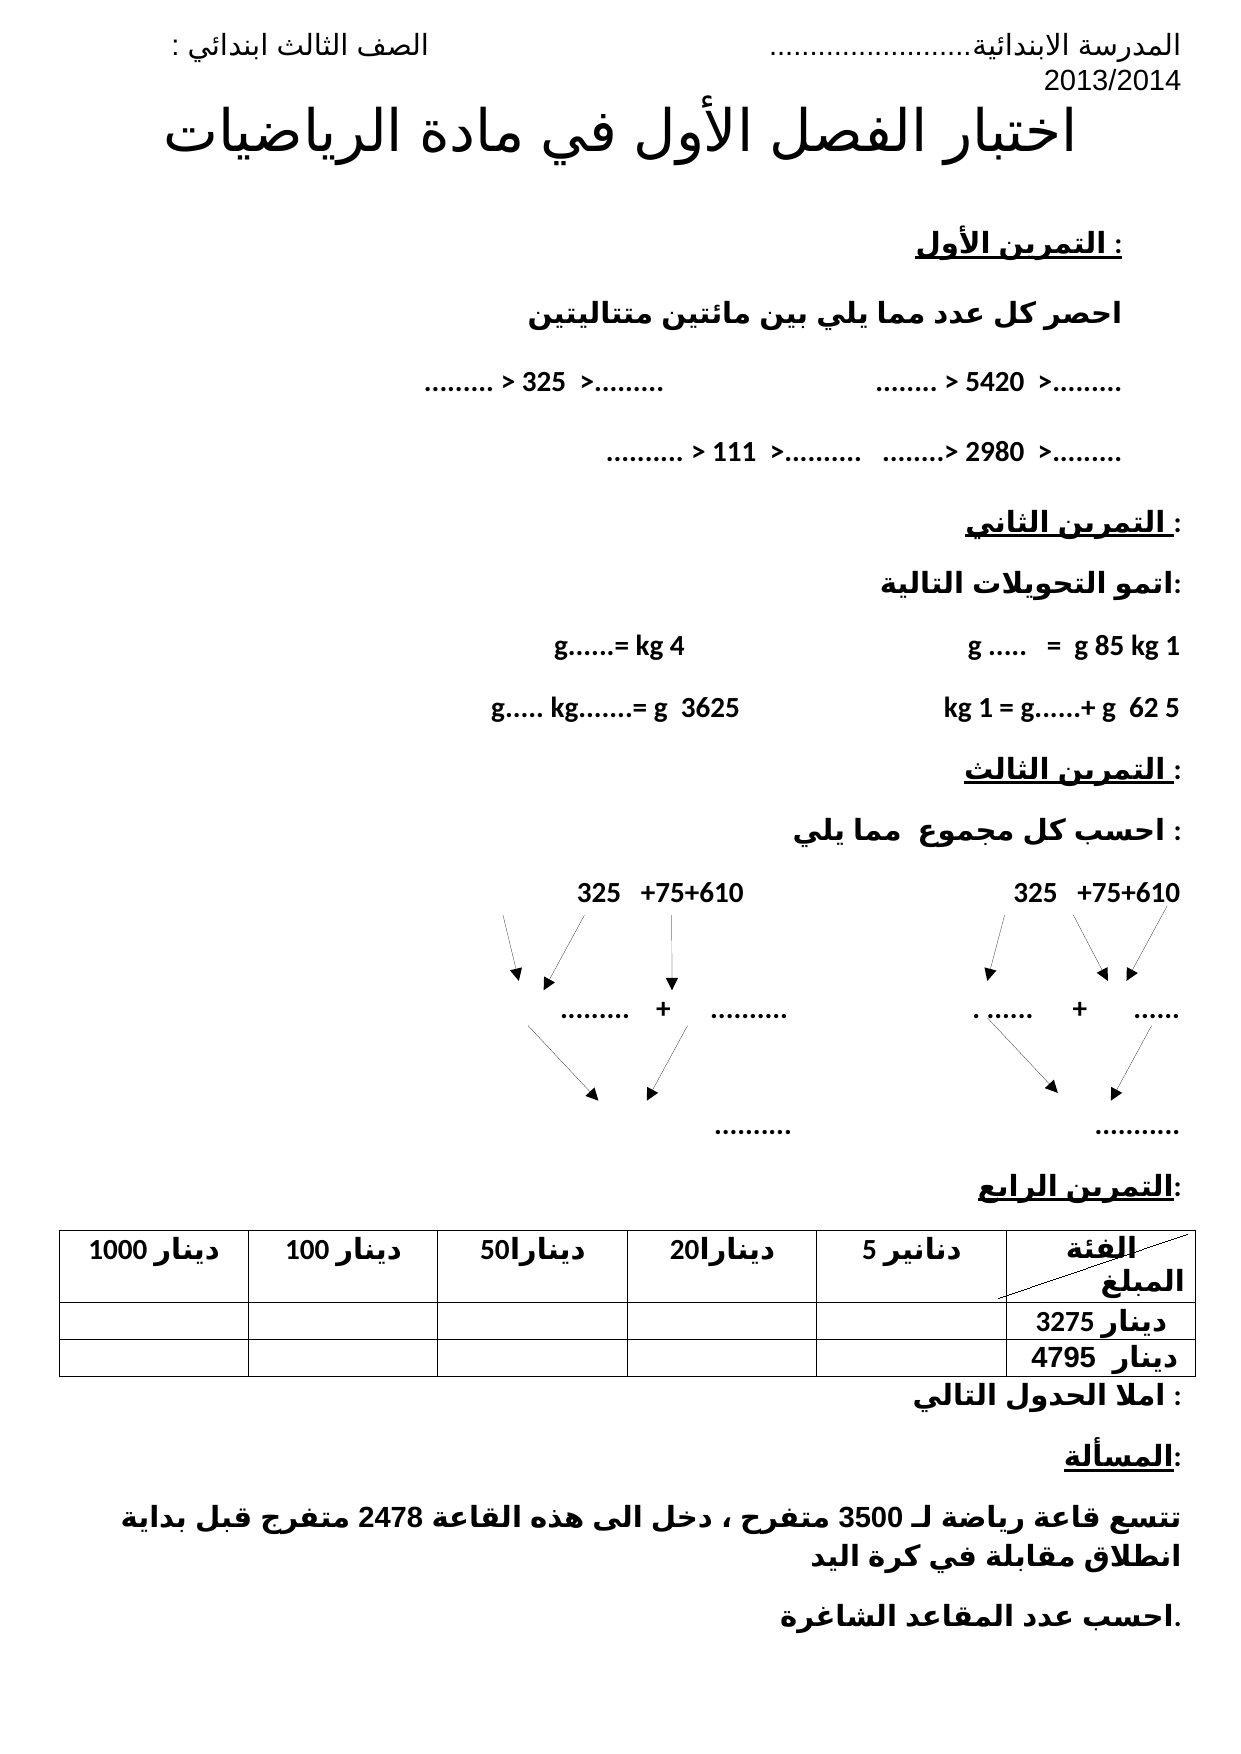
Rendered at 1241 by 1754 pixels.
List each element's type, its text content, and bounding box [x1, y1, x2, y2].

text g..... kg.......= g 3625 kg 1 = g......+ g 62 5 [59, 689, 1181, 724]
text التمرين الثاني : [59, 504, 1181, 539]
text تتسع قاعة رياضة لـ 3500 متفرح ، دخل الى هذه القاعة 2478 متفرج قبل بداية انطلاق مقابلة في كرة اليد [59, 1500, 1181, 1572]
table_cell [249, 1303, 437, 1339]
text احسب عدد المقاعد الشاغرة. [59, 1598, 1181, 1634]
table_cell [628, 1303, 816, 1339]
text احصر كل عدد مما يلي بين مائتين متتاليتين [118, 296, 1122, 329]
text احسب كل مجموع مما يلي : [59, 812, 1181, 848]
table_cell [60, 1340, 248, 1376]
table_cell [249, 1340, 437, 1376]
text املا الحدول التالي : [59, 1377, 1181, 1412]
table_cell 3275 دينار [1007, 1303, 1195, 1339]
table_cell [817, 1340, 1006, 1376]
text .......... ........... [59, 1106, 1181, 1142]
text g......= kg 4 g ..... = g 85 kg 1 [59, 627, 1181, 663]
table_header 1000 دينار [60, 1231, 248, 1302]
table_cell [438, 1340, 627, 1376]
table_cell [438, 1303, 627, 1339]
table_header الفئة المبلغ [1007, 1231, 1195, 1302]
text التمرين الثالث : [59, 751, 1181, 786]
text .......... > 111 >.......... ........> 2980 >......... [118, 433, 1122, 469]
text التمرين الرابع: [59, 1168, 1181, 1203]
table_header 20دينارا [628, 1231, 816, 1302]
table_cell [628, 1340, 816, 1376]
text ......... > 325 >......... ........ > 5420 >......... [118, 363, 1122, 399]
text التمرين الأول : [118, 226, 1122, 261]
table_cell دينار 4795 [1007, 1340, 1195, 1376]
text اتمو التحويلات التالية: [59, 565, 1181, 601]
table_cell [817, 1303, 1006, 1339]
table_header 100 دينار [249, 1231, 437, 1302]
table_cell [60, 1303, 248, 1339]
text ......... + .......... . ...... + ...... [59, 990, 1181, 1026]
text المسألة: [59, 1438, 1181, 1474]
text 325 +75+610 325 +75+610 [59, 874, 1181, 910]
table_header 5 دنانير [817, 1231, 1006, 1302]
table_header 50دينارا [438, 1231, 627, 1302]
